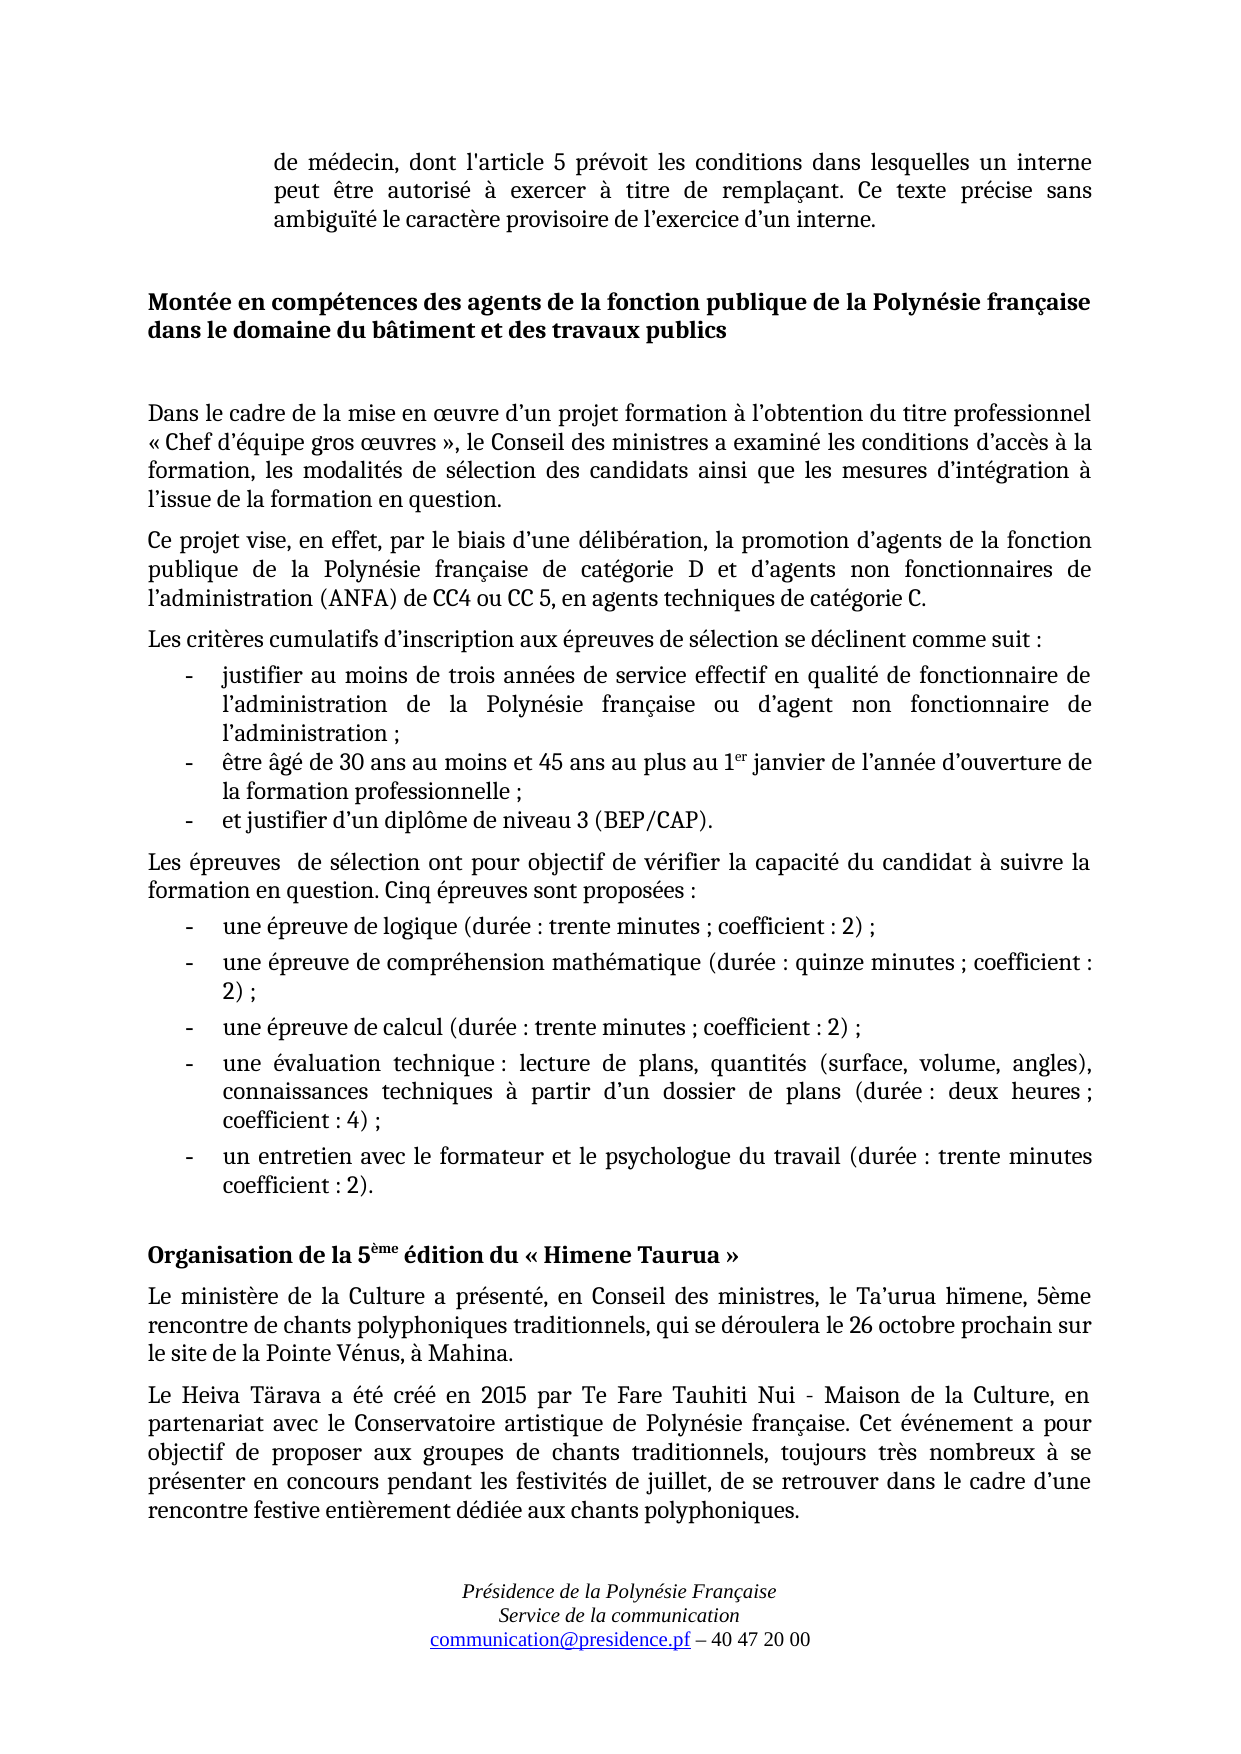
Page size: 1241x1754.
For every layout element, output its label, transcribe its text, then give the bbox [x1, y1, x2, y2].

text Les critères cumulatifs d’inscription aux épreuves de sélection se déclinent comme suit : [148, 625, 1093, 654]
text Le Heiva Tärava a été créé en 2015 par Te Fare Tauhiti Nui - Maison de la Culture, en partenariat avec le Conservatoire artistique de Polynésie française. Cet événement a pour objectif de proposer aux groupes de chants traditionnels, toujours très nombreux à se présenter en concours pendant les festivités de juillet, de se retrouver dans le cadre d’une rencontre festive entièrement dédiée aux chants polyphoniques. [148, 1381, 1093, 1524]
text Organisation de la 5ème édition du « Himene Taurua » [148, 1241, 1093, 1269]
text Le ministère de la Culture a présenté, en Conseil des ministres, le Ta’urua hïmene, 5ème rencontre de chants polyphoniques traditionnels, qui se déroulera le 26 octobre prochain sur le site de la Pointe Vénus, à Mahina. [148, 1282, 1093, 1368]
text Les épreuves de sélection ont pour objectif de vérifier la capacité du candidat à suivre la formation en question. Cinq épreuves sont proposées : [148, 848, 1093, 905]
list être âgé de 30 ans au moins et 45 ans au plus au 1er janvier de l’année d’ouverture de la formation professionnelle ; [185, 747, 1093, 806]
text Montée en compétences des agents de la fonction publique de la Polynésie française dans le domaine du bâtiment et des travaux publics [148, 288, 1093, 345]
list une évaluation technique : lecture de plans, quantités (surface, volume, angles), connaissances techniques à partir d’un dossier de plans (durée : deux heures ; coefficient : 4) ; [185, 1048, 1093, 1135]
list justifier au moins de trois années de service effectif en qualité de fonctionnaire de l’administration de la Polynésie française ou d’agent non fonctionnaire de l’administration ; [185, 660, 1093, 747]
list et justifier d’un diplôme de niveau 3 (BEP/CAP). [185, 806, 1093, 835]
text Ce projet vise, en effet, par le biais d’une délibération, la promotion d’agents de la fonction publique de la Polynésie française de catégorie D et d’agents non fonctionnaires de l’administration (ANFA) de CC4 ou CC 5, en agents techniques de catégorie C. [148, 526, 1093, 613]
list une épreuve de calcul (durée : trente minutes ; coefficient : 2) ; [185, 1012, 1093, 1041]
list une épreuve de logique (durée : trente minutes ; coefficient : 2) ; [185, 911, 1093, 941]
list un entretien avec le formateur et le psychologue du travail (durée : trente minutes coefficient : 2). [185, 1141, 1093, 1199]
list une épreuve de compréhension mathématique (durée : quinze minutes ; coefficient : 2) ; [185, 947, 1093, 1006]
text Dans le cadre de la mise en œuvre d’un projet formation à l’obtention du titre professionnel « Chef d’équipe gros œuvres », le Conseil des ministres a examiné les conditions d’accès à la formation, les modalités de sélection des candidats ainsi que les mesures d’intégration à l’issue de la formation en question. [148, 399, 1093, 514]
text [274, 148, 1093, 234]
